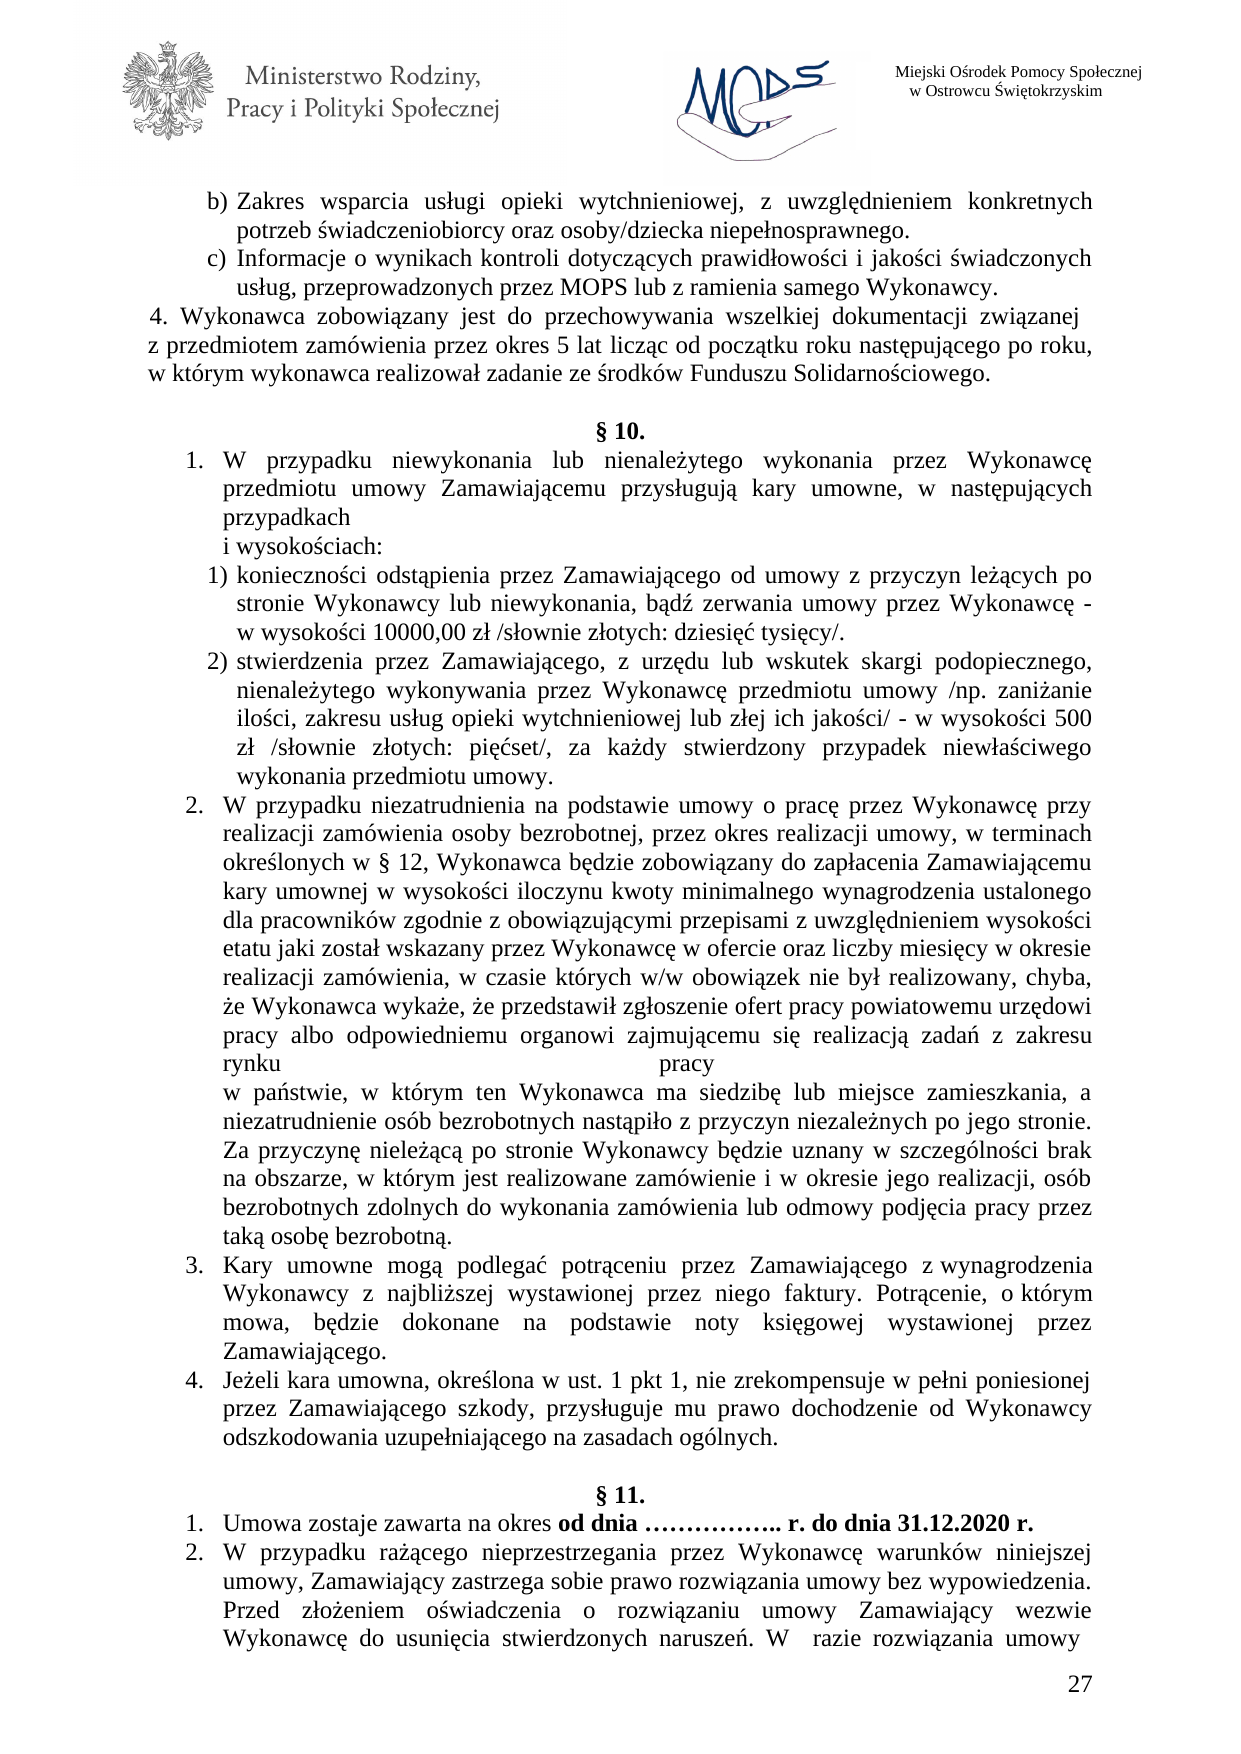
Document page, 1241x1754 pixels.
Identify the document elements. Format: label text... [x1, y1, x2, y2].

list Informacje o wynikach kontroli dotyczących prawidłowości i jakości świadczonych usług, przeprowadzonych przez MOPS lub z ramienia samego Wykonawcy. [207, 243, 1093, 301]
text § 10. [148, 416, 1093, 445]
list Umowa zostaje zawarta na okres od dnia …………….. r. do dnia 31.12.2020 r. [185, 1508, 1093, 1537]
list Jeżeli kara umowna, określona w ust. 1 pkt 1, nie zrekompensuje w pełni poniesionej przez Zamawiającego szkody, przysługuje mu prawo dochodzenie od Wykonawcy odszkodowania uzupełniającego na zasadach ogólnych. [185, 1365, 1093, 1451]
list W przypadku niezatrudnienia na podstawie umowy o pracę przez Wykonawcę przy realizacji zamówienia osoby bezrobotnej, przez okres realizacji umowy, w terminach określonych w § 12, Wykonawca będzie zobowiązany do zapłacenia Zamawiającemu kary umownej w wysokości iloczynu kwoty minimalnego wynagrodzenia ustalonego dla pracowników zgodnie z obowiązującymi przepisami z uwzględnieniem wysokości etatu jaki został wskazany przez Wykonawcę w ofercie oraz liczby miesięcy w okresie realizacji zamówienia, w czasie których w/w obowiązek nie był realizowany, chyba, że Wykonawca wykaże, że przedstawił zgłoszenie ofert pracy powiatowemu urzędowi pracy albo odpowiedniemu organowi zajmującemu się realizacją zadań z zakresu rynku pracy w państwie, w którym ten Wykonawca ma siedzibę lub miejsce zamieszkania, a niezatrudnienie osób bezrobotnych nastąpiło z przyczyn niezależnych po jego stronie. Za przyczynę nieleżącą po stronie Wykonawcy będzie uznany w szczególności brak na obszarze, w którym jest realizowane zamówienie i w okresie jego realizacji, osób bezrobotnych zdolnych do wykonania zamówienia lub odmowy podjęcia pracy przez taką osobę bezrobotną. [185, 790, 1093, 1250]
text 4. Wykonawca zobowiązany jest do przechowywania wszelkiej dokumentacji związanej z przedmiotem zamówienia przez okres 5 lat licząc od początku roku następującego po roku, w którym wykonawca realizował zadanie ze środków Funduszu Solidarnościowego. [148, 301, 1093, 387]
list konieczności odstąpienia przez Zamawiającego od umowy z przyczyn leżących po stronie Wykonawcy lub niewykonania, bądź zerwania umowy przez Wykonawcę - w wysokości 10000,00 zł /słownie złotych: dziesięć tysięcy/. [207, 560, 1093, 646]
list Kary umowne mogą podlegać potrąceniu przez Zamawiającego z wynagrodzenia Wykonawcy z najbliższej wystawionej przez niego faktury. Potrącenie, o którym mowa, będzie dokonane na podstawie noty księgowej wystawionej przez Zamawiającego. [185, 1250, 1093, 1365]
picture [73, 0, 567, 186]
text § 11. [148, 1480, 1093, 1508]
list stwierdzenia przez Zamawiającego, z urzędu lub wskutek skargi podopiecznego, nienależytego wykonywania przez Wykonawcę przedmiotu umowy /np. zaniżanie ilości, zakresu usług opieki wytchnieniowej lub złej ich jakości/ - w wysokości 500 zł /słownie złotych: pięćset/, za każdy stwierdzony przypadek niewłaściwego wykonania przedmiotu umowy. [207, 646, 1093, 790]
list Zakres wsparcia usługi opieki wytchnieniowej, z uwzględnieniem konkretnych potrzeb świadczeniobiorcy oraz osoby/dziecka niepełnosprawnego. [207, 186, 1093, 243]
list W przypadku niewykonania lub nienależytego wykonania przez Wykonawcę przedmiotu umowy Zamawiającemu przysługują kary umowne, w następujących przypadkach i wysokościach: [185, 445, 1093, 560]
picture [663, 51, 871, 186]
